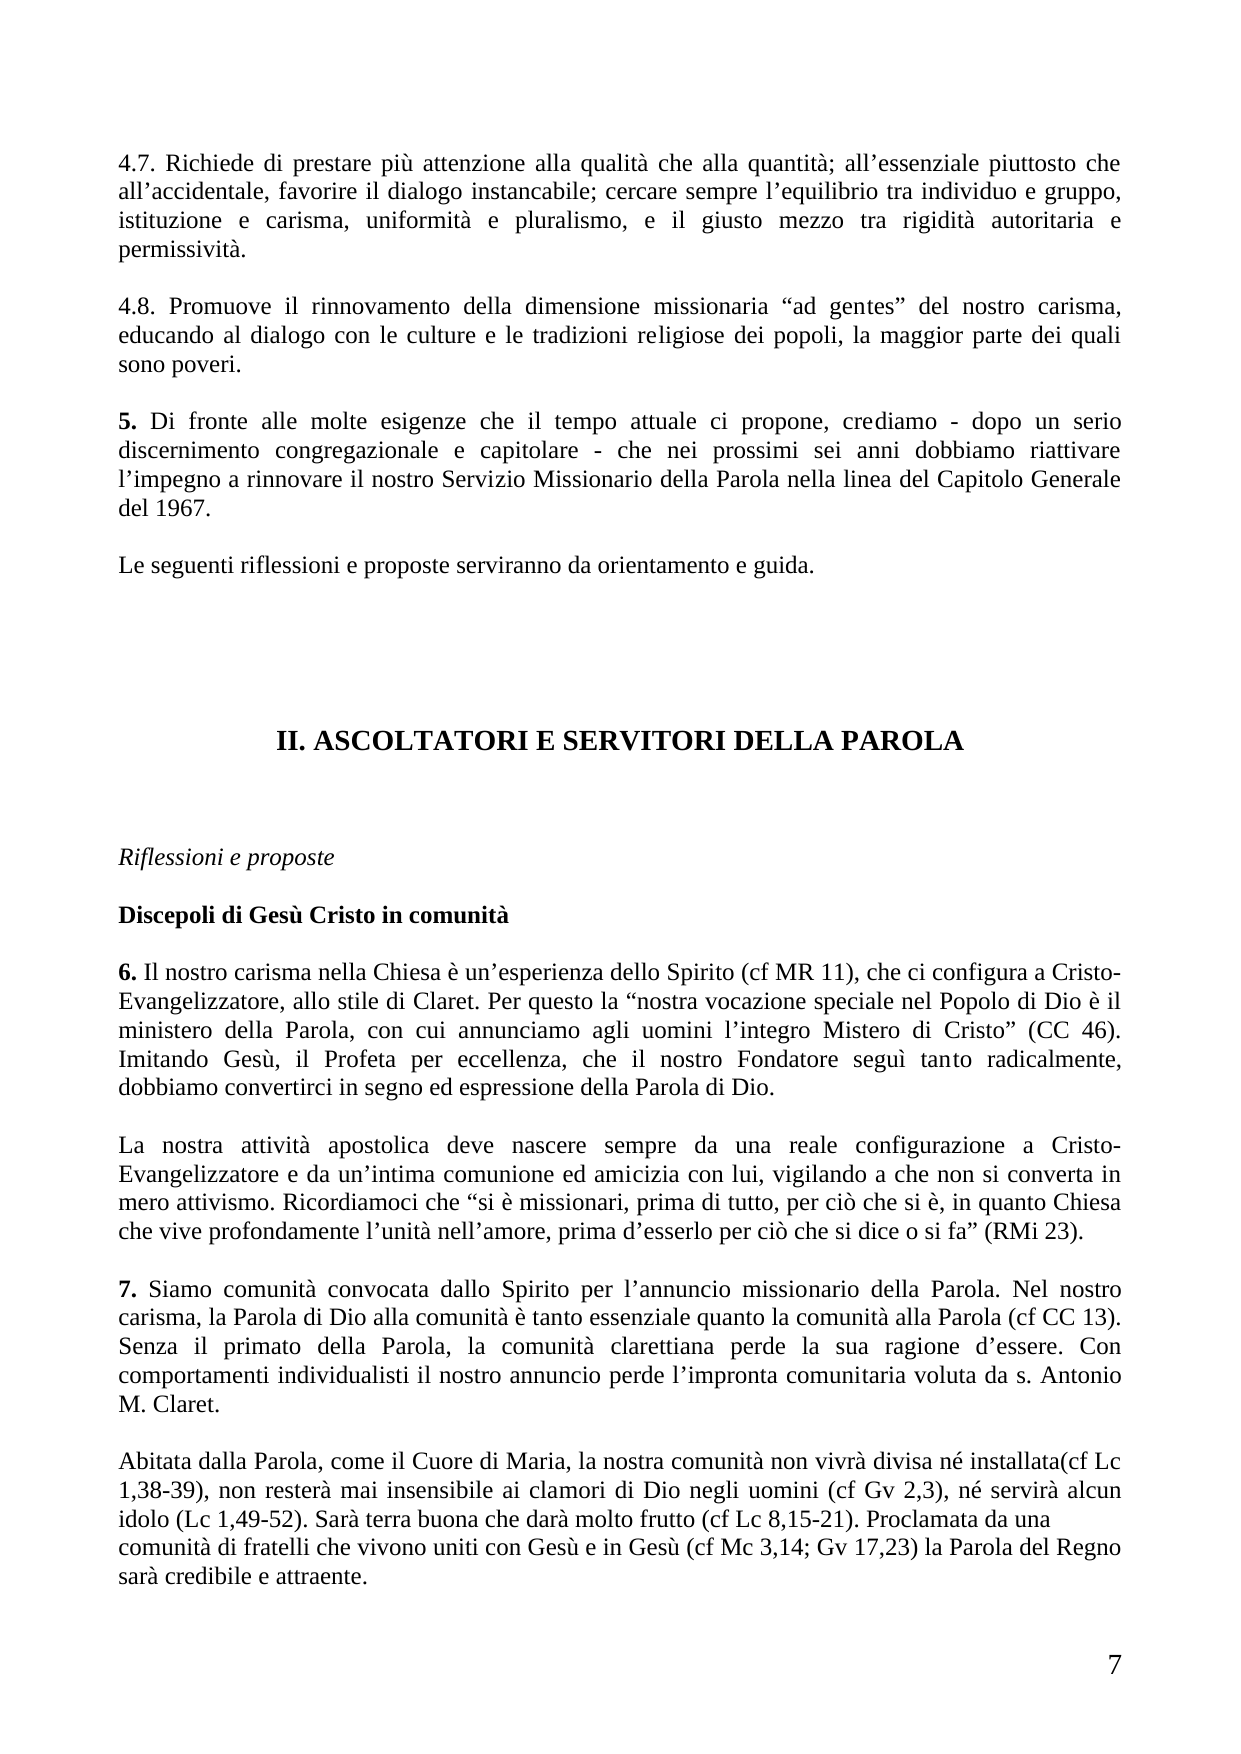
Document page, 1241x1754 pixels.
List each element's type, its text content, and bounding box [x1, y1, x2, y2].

text La nostra attività apostolica deve nascere sempre da una reale configurazione a Cristo-Evangelizzatore e da un’intima comunione ed amicizia con lui, vigilando a che non si converta in mero attivismo. Ricordiamoci che “si è missionari, prima di tutto, per ciò che si è, in quanto Chiesa che vive profondamente l’unità nell’amore, prima d’esserlo per ciò che si dice o si fa” (RMi 23). [118, 1130, 1122, 1245]
text 7. Siamo comunità convocata dallo Spirito per l’annuncio missionario della Parola. Nel nostro carisma, la Parola di Dio alla comunità è tanto essenziale quanto la comunità alla Parola (cf CC 13). Senza il primato della Parola, la comunità clarettiana perde la sua ragione d’essere. Con comportamenti individualisti il nostro annuncio perde l’impronta comunitaria voluta da s. Antonio M. Claret. [118, 1274, 1122, 1417]
text 4.8. Promuove il rinnovamento della dimensione missionaria “ad gentes” del nostro carisma, educando al dialogo con le culture e le tradizioni religiose dei popoli, la maggior parte dei quali sono poveri. [118, 291, 1122, 378]
text Abitata dalla Parola, come il Cuore di Maria, la nostra comunità non vivrà divisa né installata(cf Lc 1,38-39), non resterà mai insensibile ai clamori di Dio negli uomini (cf Gv 2,3), né servirà alcun idolo (Lc 1,49-52). Sarà terra buona che darà molto frutto (cf Lc 8,15-21). Proclamata da una [118, 1446, 1122, 1532]
text Le seguenti riflessioni e proposte serviranno da orientamento e guida. [118, 550, 1122, 579]
subtitle Discepoli di Gesù Cristo in comunità [118, 900, 1122, 929]
text 6. Il nostro carisma nella Chiesa è un’esperienza dello Spirito (cf MR 11), che ci configura a Cristo-Evangelizzatore, allo stile di Claret. Per questo la “nostra vocazione speciale nel Popolo di Dio è il ministero della Parola, con cui annunciamo agli uomini l’integro Mistero di Cristo” (CC 46). Imitando Gesù, il Profeta per eccellenza, che il nostro Fondatore seguì tanto radicalmente, dobbiamo convertirci in segno ed espressione della Parola di Dio. [118, 957, 1122, 1101]
text 5. Di fronte alle molte esigenze che il tempo attuale ci propone, crediamo - dopo un serio discernimento congregazionale e capitolare - che nei prossimi sei anni dobbiamo riattivare l’impegno a rinnovare il nostro Servizio Missionario della Parola nella linea del Capitolo Generale del 1967. [118, 406, 1122, 521]
subtitle Riflessioni e proposte [118, 842, 1122, 871]
text comunità di fratelli che vivono uniti con Gesù e in Gesù (cf Mc 3,14; Gv 17,23) la Parola del Regno sarà credibile e attraente. [118, 1532, 1122, 1590]
text 4.7. Richiede di prestare più attenzione alla qualità che alla quantità; all’essenziale piuttosto che all’accidentale, favorire il dialogo instancabile; cercare sempre l’equilibrio tra individuo e gruppo, istituzione e carisma, uniformità e pluralismo, e il giusto mezzo tra rigidità autoritaria e permissività. [118, 148, 1122, 263]
subtitle II. ASCOLTATORI E SERVITORI DELLA PAROLA [118, 723, 1122, 756]
